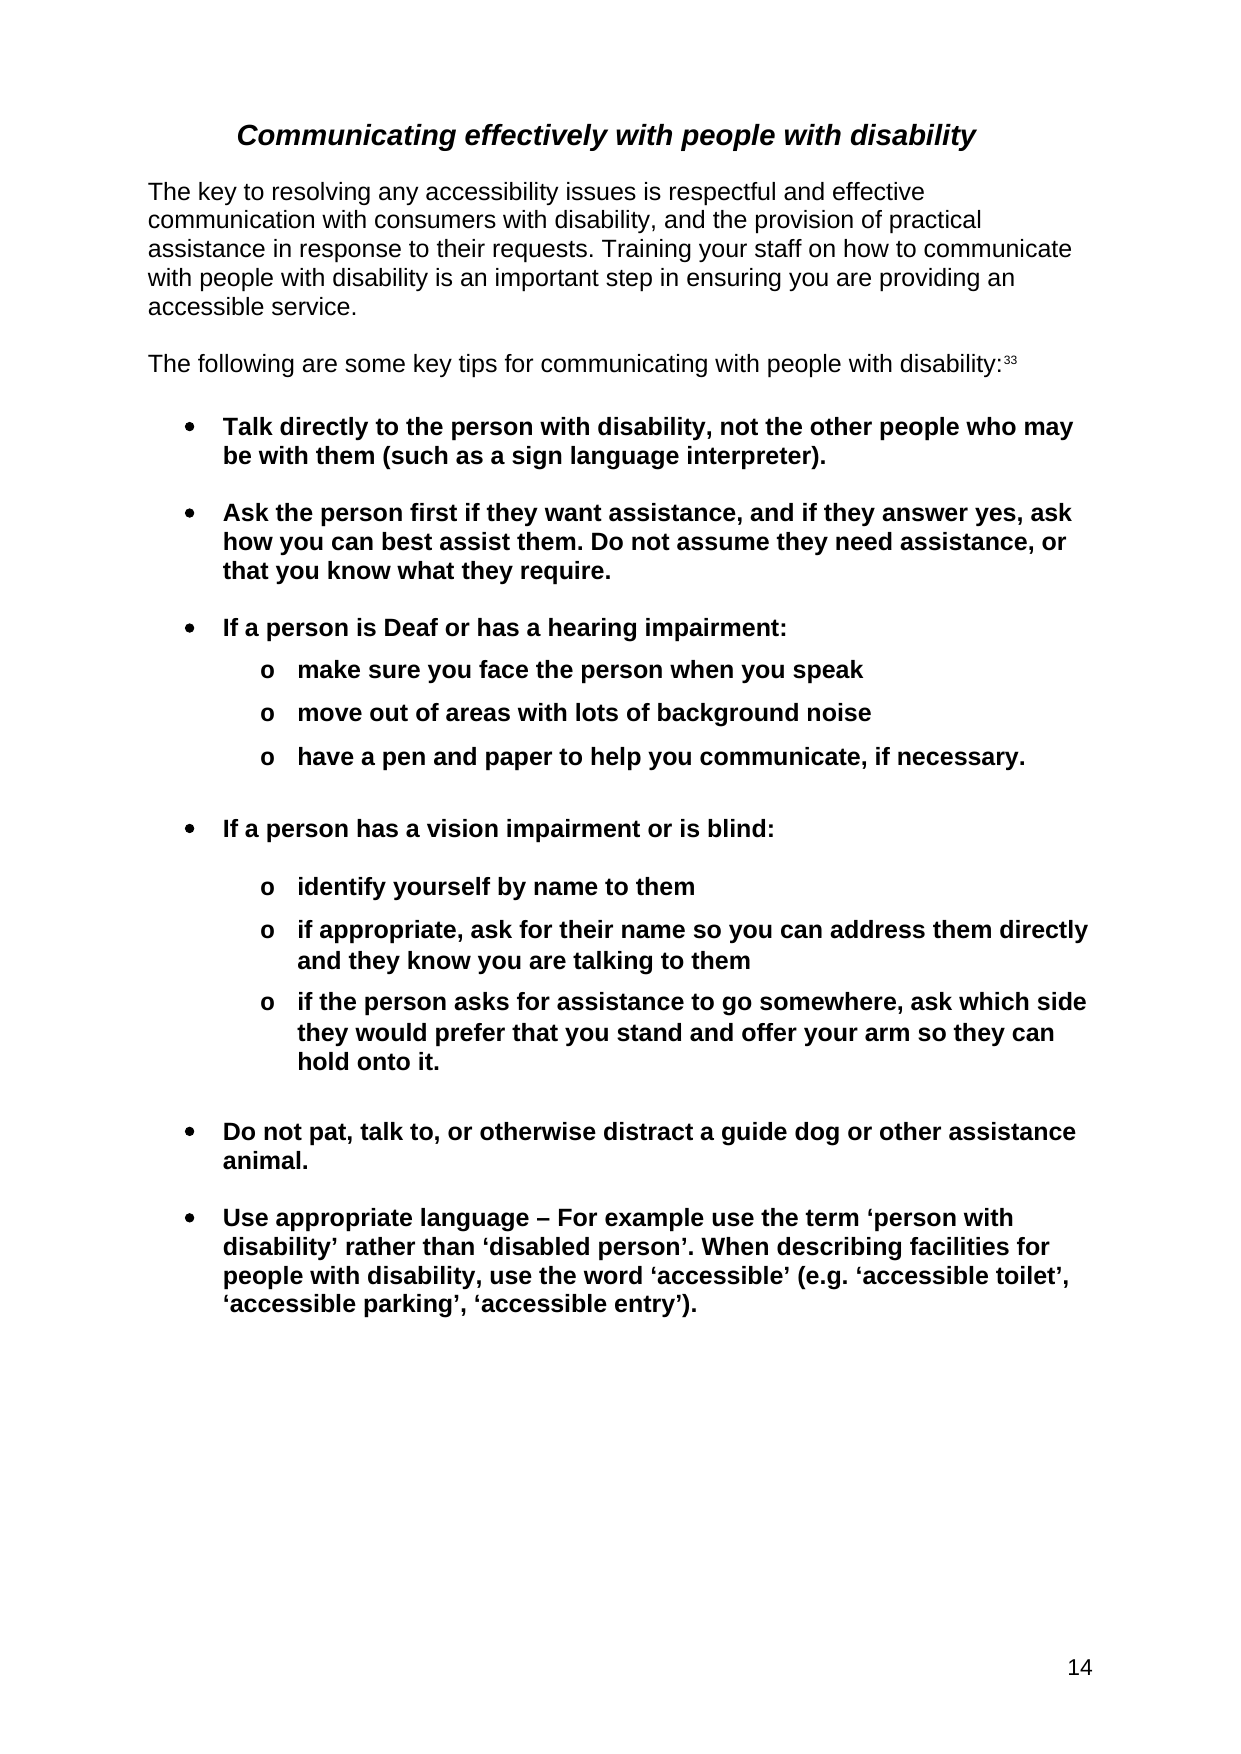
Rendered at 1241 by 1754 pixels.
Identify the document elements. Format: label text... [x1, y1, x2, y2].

subtitle Communicating effectively with people with disability [236, 118, 1092, 152]
list identify yourself by name to them [260, 871, 1092, 902]
text The following are some key tips for communicating with people with disability: [148, 349, 1092, 378]
list have a pen and paper to help you communicate, if necessary. [260, 742, 1092, 773]
list Ask the person first if they want assistance, and if they answer yes, ask how you can best assist them. Do not assume they need assistance, or that you know what they require. [185, 498, 1092, 585]
list Use appropriate language – For example use the term ‘person with disability’ rather than ‘disabled person’. When describing facilities for people with disability, use the word ‘accessible’ (e.g. ‘accessible toilet’, ‘accessible parking’, ‘accessible entry’). [185, 1203, 1092, 1318]
text The key to resolving any accessibility issues is respectful and effective communication with consumers with disability, and the provision of practical assistance in response to their requests. Training your staff on how to communicate with people with disability is an important step in ensuring you are providing an accessible service. [148, 177, 1092, 320]
list Do not pat, talk to, or otherwise distract a guide dog or other assistance animal. [185, 1117, 1092, 1174]
list if appropriate, ask for their name so you can address them directly and they know you are talking to them [260, 915, 1092, 974]
list If a person is Deaf or has a hearing impairment: [185, 613, 1092, 642]
list if the person asks for assistance to go somewhere, ask which side they would prefer that you stand and offer your arm so they can hold onto it. [260, 987, 1092, 1076]
list make sure you face the person when you speak [260, 655, 1092, 686]
list Talk directly to the person with disability, not the other people who may be with them (such as a sign language interpreter). [185, 412, 1092, 469]
list move out of areas with lots of background noise [260, 698, 1092, 729]
list If a person has a vision impairment or is blind: [185, 814, 1092, 843]
